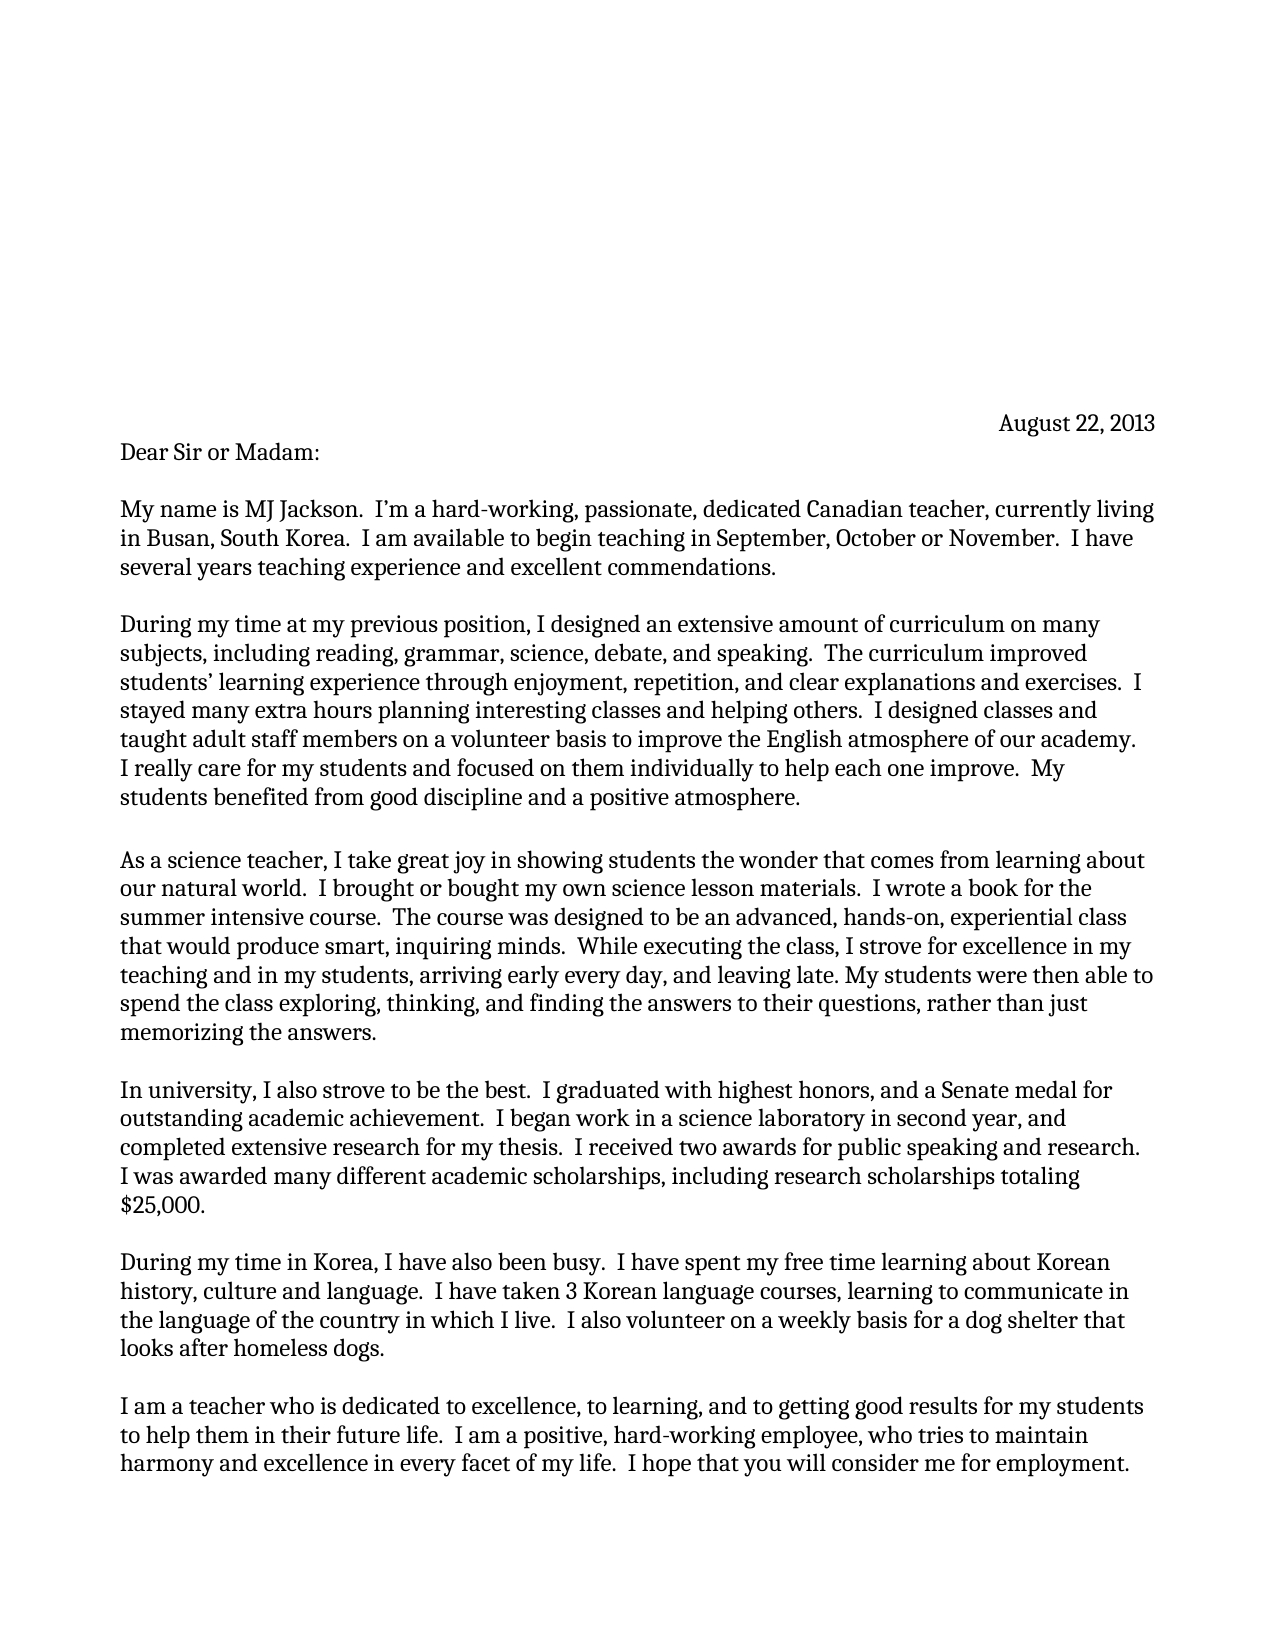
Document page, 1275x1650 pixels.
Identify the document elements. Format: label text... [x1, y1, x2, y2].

text During my time in Korea, I have also been busy. I have spent my free time learning about Korean history, culture and language. I have taken 3 Korean language courses, learning to communicate in the language of the country in which I live. I also volunteer on a weekly basis for a dog shelter that looks after homeless dogs. [120, 1248, 1155, 1363]
text I am a teacher who is dedicated to excellence, to learning, and to getting good results for my students to help them in their future life. I am a positive, hard-working employee, who tries to maintain harmony and excellence in every facet of my life. I hope that you will consider me for employment. [120, 1392, 1155, 1478]
text During my time at my previous position, I designed an extensive amount of curriculum on many subjects, including reading, grammar, science, debate, and speaking. The curriculum improved students’ learning experience through enjoyment, repetition, and clear explanations and exercises. I stayed many extra hours planning interesting classes and helping others. I designed classes and taught adult staff members on a volunteer basis to improve the English atmosphere of our academy. I really care for my students and focused on them individually to help each one improve. My students benefited from good discipline and a positive atmosphere. [120, 610, 1155, 811]
text In university, I also strove to be the best. I graduated with highest honors, and a Senate medal for outstanding academic achievement. I began work in a science laboratory in second year, and completed extensive research for my thesis. I received two awards for public speaking and research. I was awarded many different academic scholarships, including research scholarships totaling $25,000. [120, 1076, 1155, 1219]
text As a science teacher, I take great joy in showing students the wonder that comes from learning about our natural world. I brought or bought my own science lesson materials. I wrote a book for the summer intensive course. The course was designed to be an advanced, hands-on, experiential class that would produce smart, inquiring minds. While executing the class, I strove for excellence in my teaching and in my students, arriving early every day, and leaving late. My students were then able to spend the class exploring, thinking, and finding the answers to their questions, rather than just memorizing the answers. [120, 846, 1155, 1047]
text My name is MJ Jackson. I’m a hard-working, passionate, dedicated Canadian teacher, currently living in Busan, South Korea. I am available to begin teaching in September, October or November. I have several years teaching experience and excellent commendations. [120, 495, 1155, 581]
text August 22, 2013 [120, 409, 1155, 438]
text Dear Sir or Madam: [120, 438, 1155, 466]
